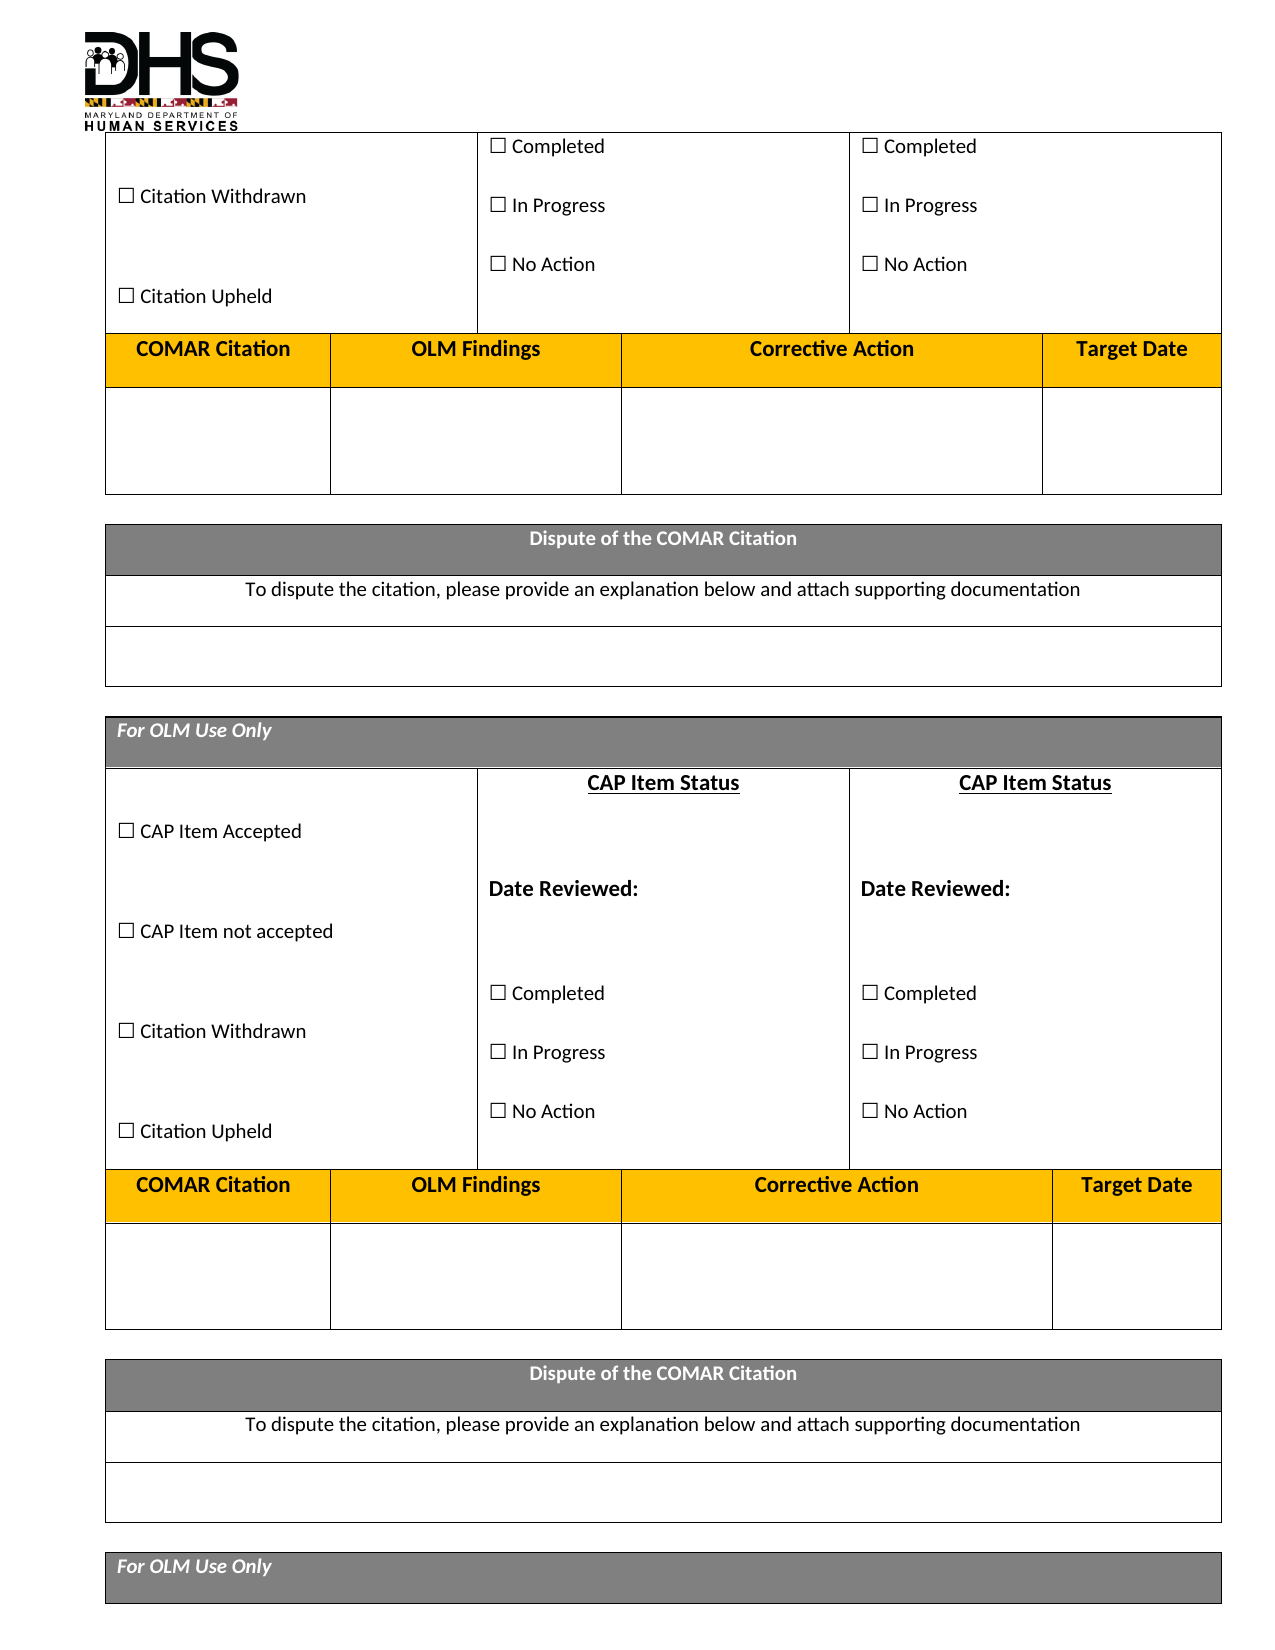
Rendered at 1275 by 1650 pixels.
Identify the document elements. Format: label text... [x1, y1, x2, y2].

table_cell Corrective Action [622, 1170, 1052, 1222]
table_cell [622, 1224, 1052, 1329]
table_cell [106, 133, 477, 333]
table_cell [478, 133, 849, 333]
table_cell [622, 388, 1042, 494]
table_cell [331, 1224, 621, 1329]
table_cell Corrective Action [622, 334, 1042, 387]
table_cell [1053, 1224, 1221, 1329]
table_cell [1043, 388, 1221, 494]
table_cell CAP Item Status Date Reviewed: ☐ Completed ☐ In Progress ☐ No Action [850, 769, 1221, 1169]
table_cell [106, 627, 1221, 686]
table_cell [106, 388, 330, 494]
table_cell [850, 133, 1221, 333]
table_cell OLM Findings [331, 1170, 621, 1222]
table_header Dispute of the COMAR Citation [106, 525, 1221, 575]
table_cell [106, 1224, 330, 1329]
table_cell To dispute the citation, please provide an explanation below and attach supporting documentation [106, 576, 1221, 626]
table_cell COMAR Citation [106, 334, 330, 387]
table_header For OLM Use Only [106, 1553, 1221, 1603]
table_cell Target Date [1053, 1170, 1221, 1222]
table_cell CAP Item Status Date Reviewed: ☐ Completed ☐ In Progress ☐ No Action [478, 769, 849, 1169]
table_header For OLM Use Only [106, 718, 1221, 767]
table_cell OLM Findings [331, 334, 621, 387]
table_cell COMAR Citation [106, 1170, 330, 1222]
table_header Dispute of the COMAR Citation [106, 1360, 1221, 1411]
table_cell [331, 388, 621, 494]
table_cell Target Date [1043, 334, 1221, 387]
table_cell To dispute the citation, please provide an explanation below and attach supporting documentation [106, 1412, 1221, 1462]
table_cell [106, 1463, 1221, 1522]
table_cell ☐ CAP Item Accepted ☐ CAP Item not accepted ☐ Citation Withdrawn ☐ Citation Upheld [106, 769, 477, 1169]
picture [85, 32, 239, 131]
